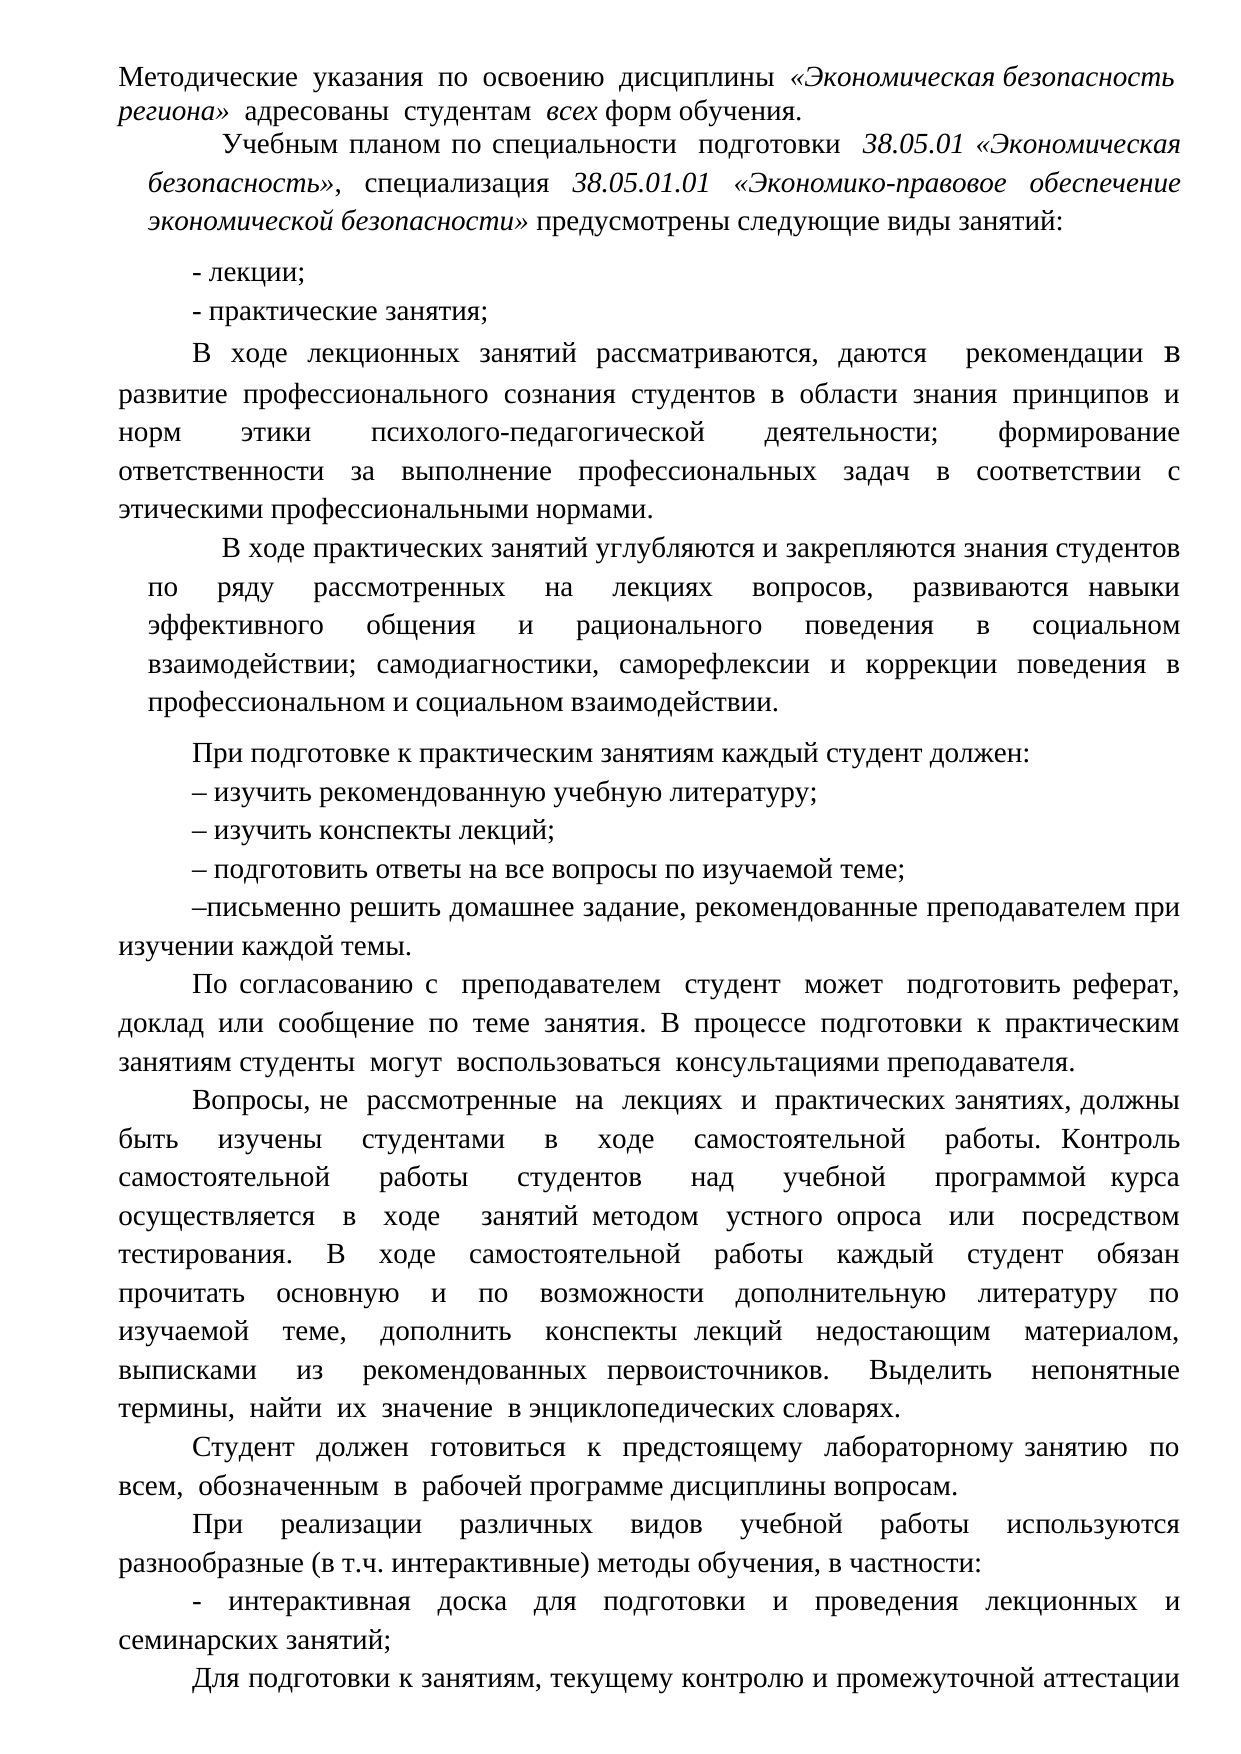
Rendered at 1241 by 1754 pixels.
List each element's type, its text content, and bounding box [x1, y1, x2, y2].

text При подготовке к практическим занятиям каждый студент должен: [118, 735, 1181, 769]
text - практические занятия; [118, 293, 1181, 326]
text Учебным планом по специальности подготовки 38.05.01 «Экономическая безопасность», специализация 38.05.01.01 «Экономико-правовое обеспечение экономической безопасности» предусмотрены следующие виды занятий: [148, 126, 1181, 237]
text При реализации различных видов учебной работы используются разнообразные (в т.ч. интерактивные) методы обучения, в частности: [118, 1506, 1181, 1578]
text - интерактивная доска для подготовки и проведения лекционных и семинарских занятий; [118, 1583, 1181, 1655]
text - лекции; [118, 254, 1181, 288]
text – подготовить ответы на все вопросы по изучаемой теме; [118, 851, 1181, 884]
text В ходе лекционных занятий рассматриваются, даются рекомендации в развитие профессионального сознания студентов в области знания принципов и норм этики психолого-педагогической деятельности; формирование ответственности за выполнение профессиональных задач в соответствии с этическими профессиональными нормами. [118, 331, 1181, 525]
text – изучить рекомендованную учебную литературу; [118, 774, 1181, 807]
text Вопросы, не рассмотренные на лекциях и практических занятиях, должны быть изучены студентами в ходе самостоятельной работы. Контроль самостоятельной работы студентов над учебной программой курса осуществляется в ходе занятий методом устного опроса или посредством тестирования. В ходе самостоятельной работы каждый студент обязан прочитать основную и по возможности дополнительную литературу по изучаемой теме, дополнить конспекты лекций недостающим материалом, выписками из рекомендованных первоисточников. Выделить непонятные термины, найти их значение в энциклопедических словарях. [118, 1082, 1181, 1424]
text Методические указания по освоению дисциплины «Экономическая безопасность региона» адресованы студентам всех форм обучения. [118, 59, 1181, 126]
text –письменно решить домашнее задание, рекомендованные преподавателем при изучении каждой темы. [118, 889, 1181, 962]
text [118, 1660, 1181, 1694]
text Студент должен готовиться к предстоящему лабораторному занятию по всем, обозначенным в рабочей программе дисциплины вопросам. [118, 1429, 1181, 1501]
text – изучить конспекты лекций; [118, 812, 1181, 846]
text В ходе практических занятий углубляются и закрепляются знания студентов по ряду рассмотренных на лекциях вопросов, развиваются навыки эффективного общения и рационального поведения в социальном взаимодействии; самодиагностики, саморефлексии и коррекции поведения в профессиональном и социальном взаимодействии. [148, 530, 1181, 718]
text По согласованию с преподавателем студент может подготовить реферат, доклад или сообщение по теме занятия. В процессе подготовки к практическим занятиям студенты могут воспользоваться консультациями преподавателя. [118, 967, 1181, 1077]
